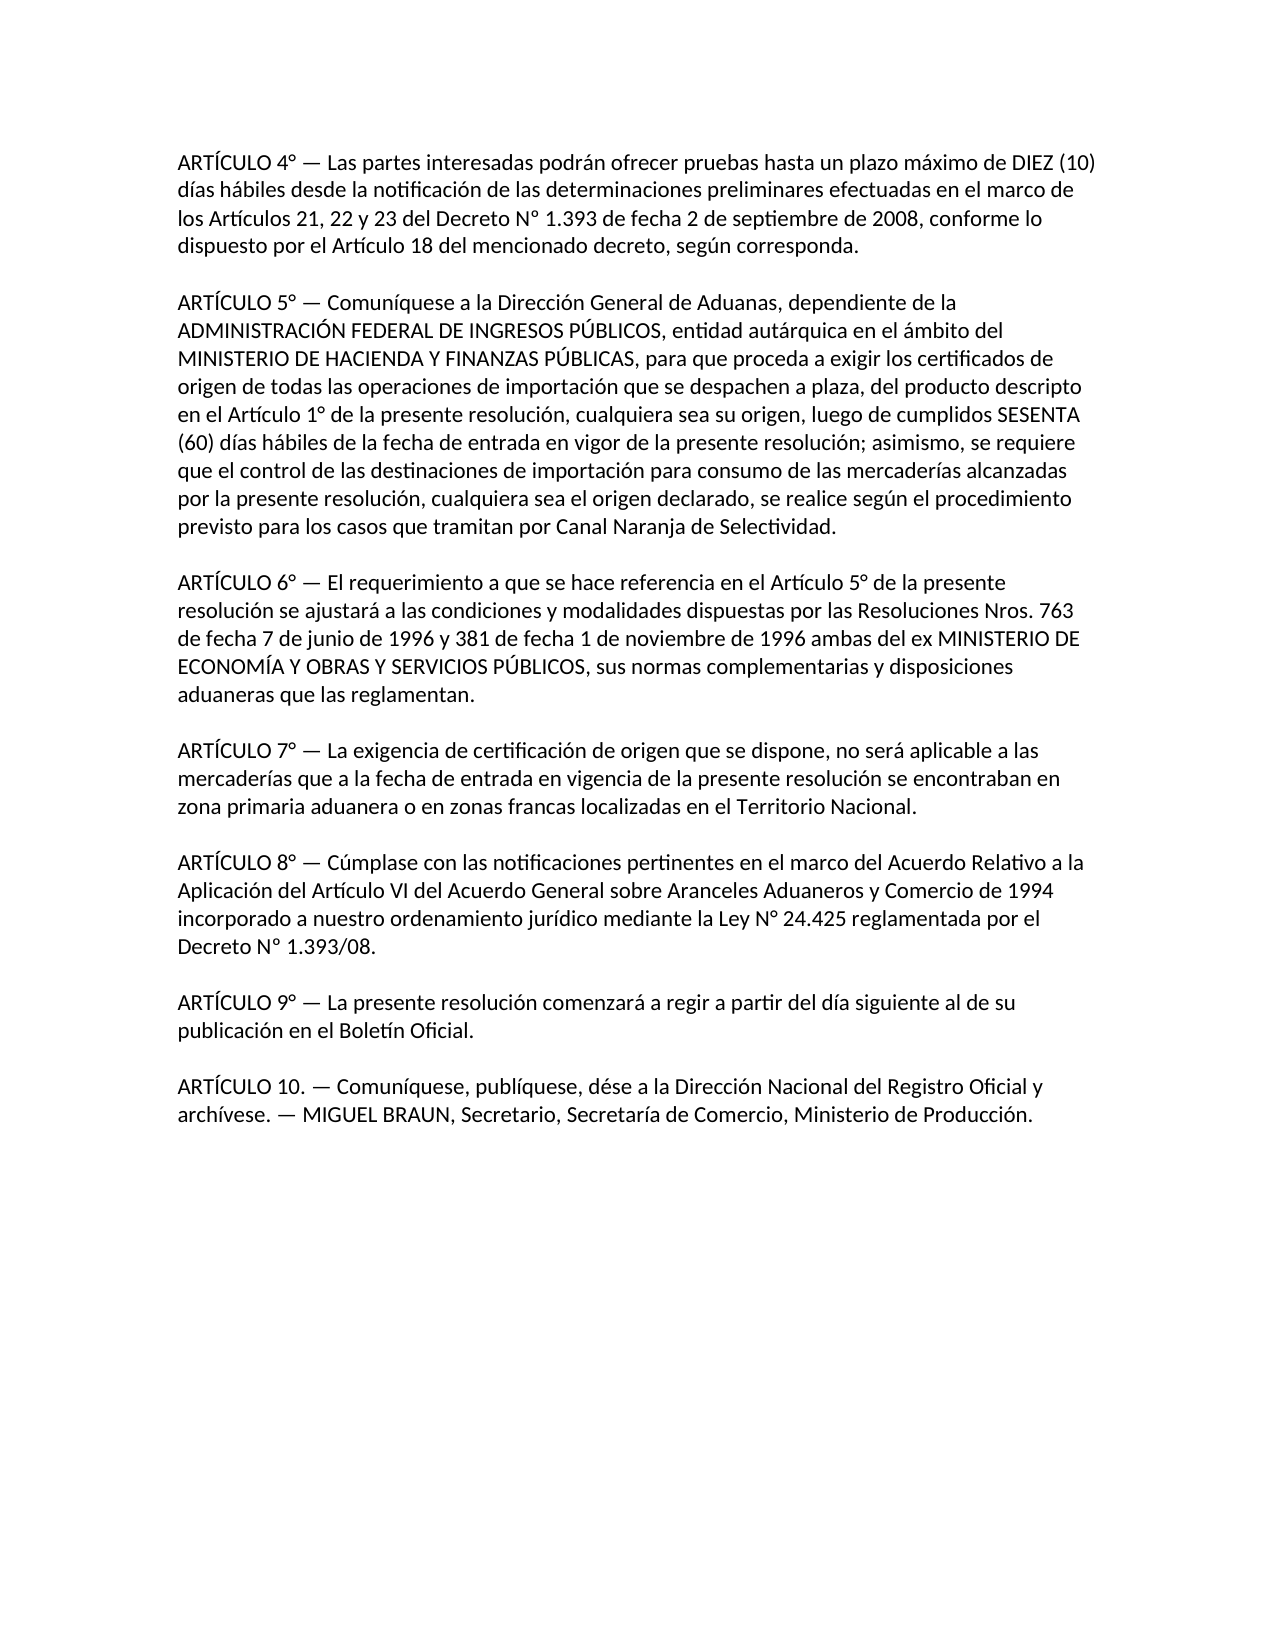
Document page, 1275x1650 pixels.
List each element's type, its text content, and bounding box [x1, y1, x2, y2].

text ARTÍCULO 10. — Comuníquese, publíquese, dése a la Dirección Nacional del Registro Oficial y archívese. — MIGUEL BRAUN, Secretario, Secretaría de Comercio, Ministerio de Producción. [177, 1072, 1098, 1128]
text ARTÍCULO 5° — Comuníquese a la Dirección General de Aduanas, dependiente de la ADMINISTRACIÓN FEDERAL DE INGRESOS PÚBLICOS, entidad autárquica en el ámbito del MINISTERIO DE HACIENDA Y FINANZAS PÚBLICAS, para que proceda a exigir los certificados de origen de todas las operaciones de importación que se despachen a plaza, del producto descripto en el Artículo 1° de la presente resolución, cualquiera sea su origen, luego de cumplidos SESENTA (60) días hábiles de la fecha de entrada en vigor de la presente resolución; asimismo, se requiere que el control de las destinaciones de importación para consumo de las mercaderías alcanzadas por la presente resolución, cualquiera sea el origen declarado, se realice según el procedimiento previsto para los casos que tramitan por Canal Naranja de Selectividad. [177, 288, 1098, 540]
text ARTÍCULO 7° — La exigencia de certificación de origen que se dispone, no será aplicable a las mercaderías que a la fecha de entrada en vigencia de la presente resolución se encontraban en zona primaria aduanera o en zonas francas localizadas en el Territorio Nacional. [177, 736, 1098, 820]
text ARTÍCULO 6° — El requerimiento a que se hace referencia en el Artículo 5° de la presente resolución se ajustará a las condiciones y modalidades dispuestas por las Resoluciones Nros. 763 de fecha 7 de junio de 1996 y 381 de fecha 1 de noviembre de 1996 ambas del ex MINISTERIO DE ECONOMÍA Y OBRAS Y SERVICIOS PÚBLICOS, sus normas complementarias y disposiciones aduaneras que las reglamentan. [177, 568, 1098, 708]
text ARTÍCULO 9° — La presente resolución comenzará a regir a partir del día siguiente al de su publicación en el Boletín Oficial. [177, 988, 1098, 1044]
text ARTÍCULO 8° — Cúmplase con las notificaciones pertinentes en el marco del Acuerdo Relativo a la Aplicación del Artículo VI del Acuerdo General sobre Aranceles Aduaneros y Comercio de 1994 incorporado a nuestro ordenamiento jurídico mediante la Ley N° 24.425 reglamentada por el Decreto Nº 1.393/08. [177, 848, 1098, 960]
text ARTÍCULO 4° — Las partes interesadas podrán ofrecer pruebas hasta un plazo máximo de DIEZ (10) días hábiles desde la notificación de las determinaciones preliminares efectuadas en el marco de los Artículos 21, 22 y 23 del Decreto Nº 1.393 de fecha 2 de septiembre de 2008, conforme lo dispuesto por el Artículo 18 del mencionado decreto, según corresponda. [177, 148, 1098, 260]
